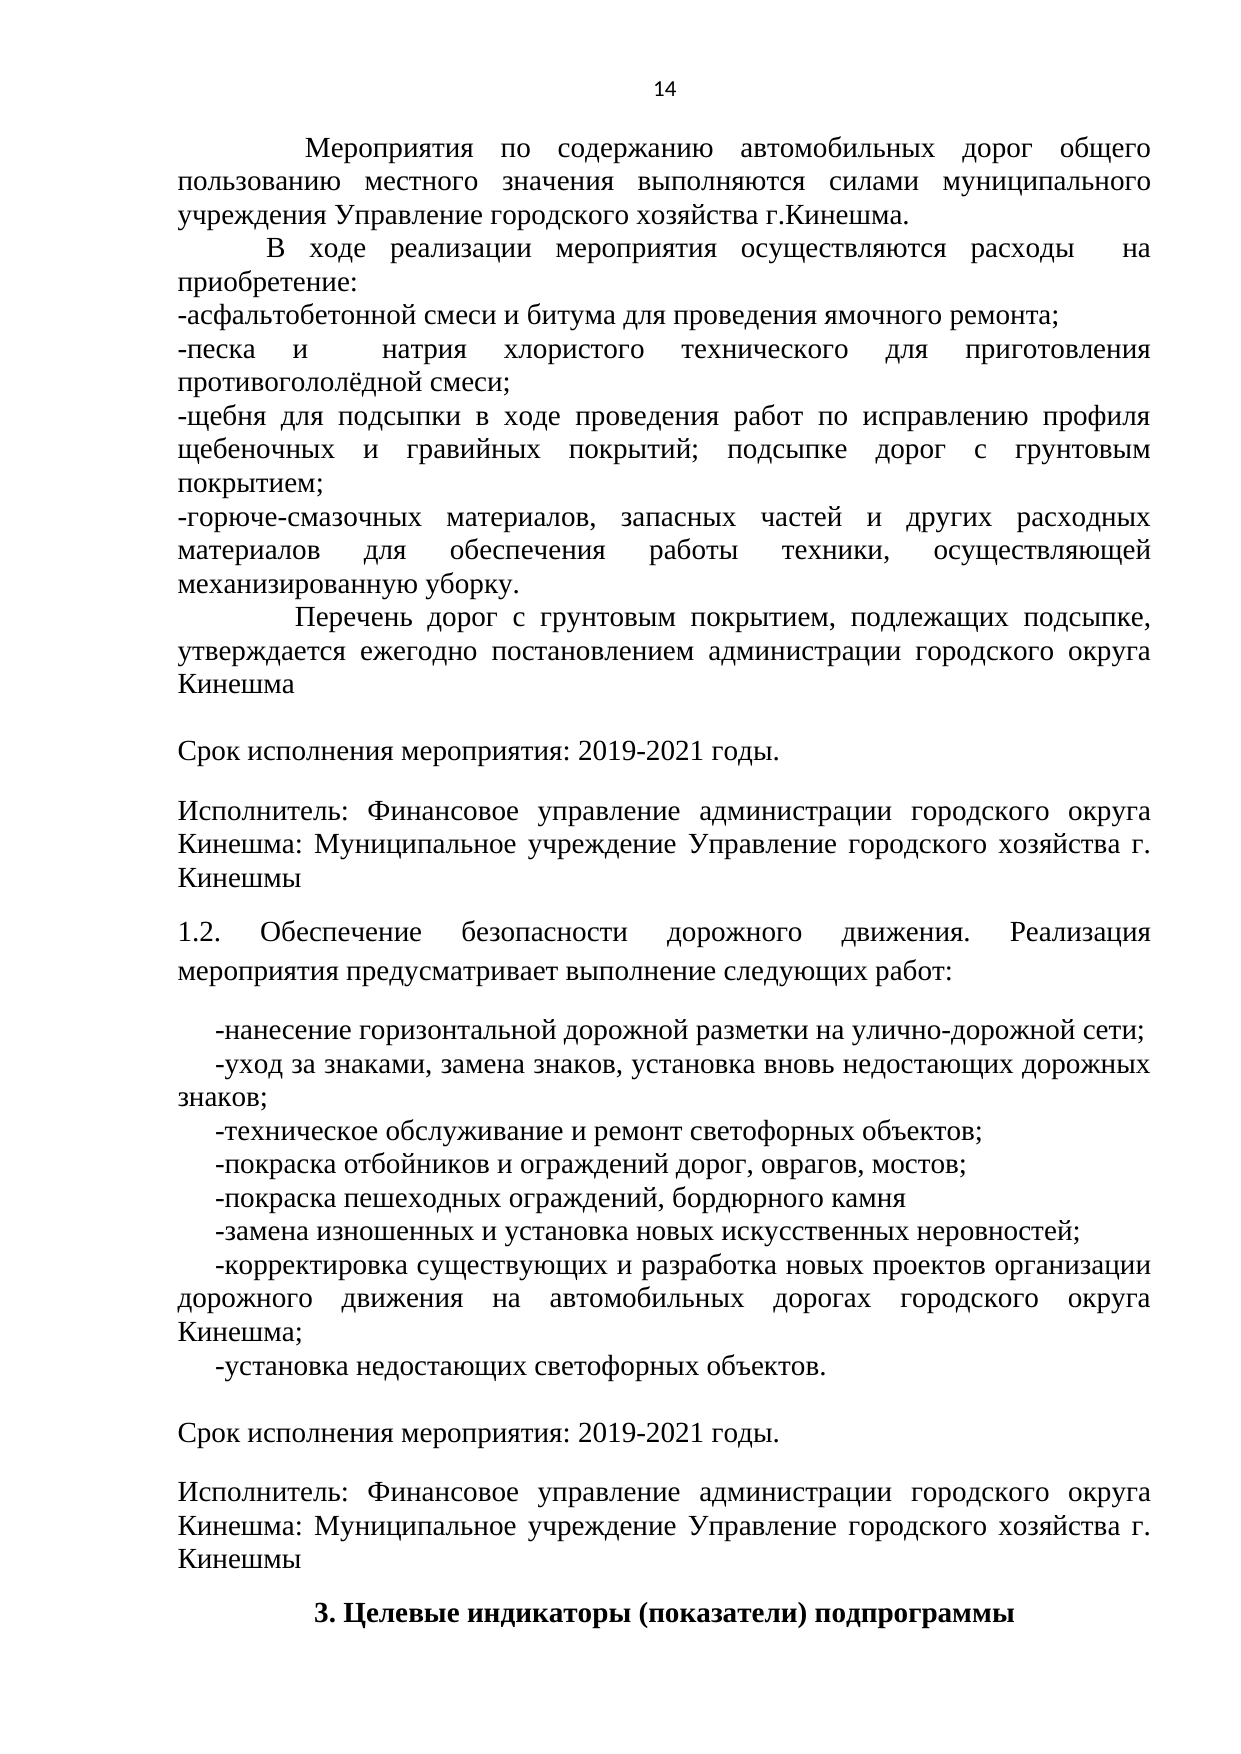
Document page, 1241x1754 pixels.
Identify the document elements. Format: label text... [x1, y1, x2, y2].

list -уход за знаками, замена знаков, установка вновь недостающих дорожных знаков; [177, 1046, 1152, 1113]
text -асфальтобетонной смеси и битума для проведения ямочного ремонта; [177, 297, 1152, 331]
text 3. Целевые индикаторы (показатели) подпрограммы [177, 1596, 1152, 1629]
text Исполнитель: Финансовое управление администрации городского округа Кинешма: Муниципальное учреждение Управление городского хозяйства г. Кинешмы [177, 1474, 1152, 1575]
list -установка недостающих светофорных объектов. [177, 1348, 1152, 1381]
list -замена изношенных и установка новых искусственных неровностей; [177, 1213, 1152, 1247]
text Срок исполнения мероприятия: 2019-2021 годы. [177, 1415, 1152, 1448]
text 1.2. Обеспечение безопасности дорожного движения. Реализация мероприятия предусматривает выполнение следующих работ: [177, 914, 1152, 986]
list -покраска пешеходных ограждений, бордюрного камня [177, 1180, 1152, 1213]
text Срок исполнения мероприятия: 2019-2021 годы. [177, 733, 1152, 767]
text Перечень дорог с грунтовым покрытием, подлежащих подсыпке, утверждается ежегодно постановлением администрации городского округа Кинешма [177, 599, 1152, 700]
list -покраска отбойников и ограждений дорог, оврагов, мостов; [177, 1146, 1152, 1180]
list Мероприятия по содержанию автомобильных дорог общего пользованию местного значения выполняются силами муниципального учреждения Управление городского хозяйства г.Кинешма. [177, 130, 1152, 230]
text Исполнитель: Финансовое управление администрации городского округа Кинешма: Муниципальное учреждение Управление городского хозяйства г. Кинешмы [177, 793, 1152, 893]
text -песка и натрия хлористого технического для приготовления противогололёдной смеси; [177, 331, 1152, 398]
list -техническое обслуживание и ремонт светофорных объектов; [177, 1113, 1152, 1146]
list -корректировка существующих и разработка новых проектов организации дорожного движения на автомобильных дорогах городского округа Кинешма; [177, 1247, 1152, 1348]
text -щебня для подсыпки в ходе проведения работ по исправлению профиля щебеночных и гравийных покрытий; подсыпке дорог с грунтовым покрытием; [177, 398, 1152, 499]
text -горюче-смазочных материалов, запасных частей и других расходных материалов для обеспечения работы техники, осуществляющей механизированную уборку. [177, 499, 1152, 599]
text В ходе реализации мероприятия осуществляются расходы на приобретение: [177, 230, 1152, 297]
list -нанесение горизонтальной дорожной разметки на улично-дорожной сети; [177, 1012, 1152, 1046]
